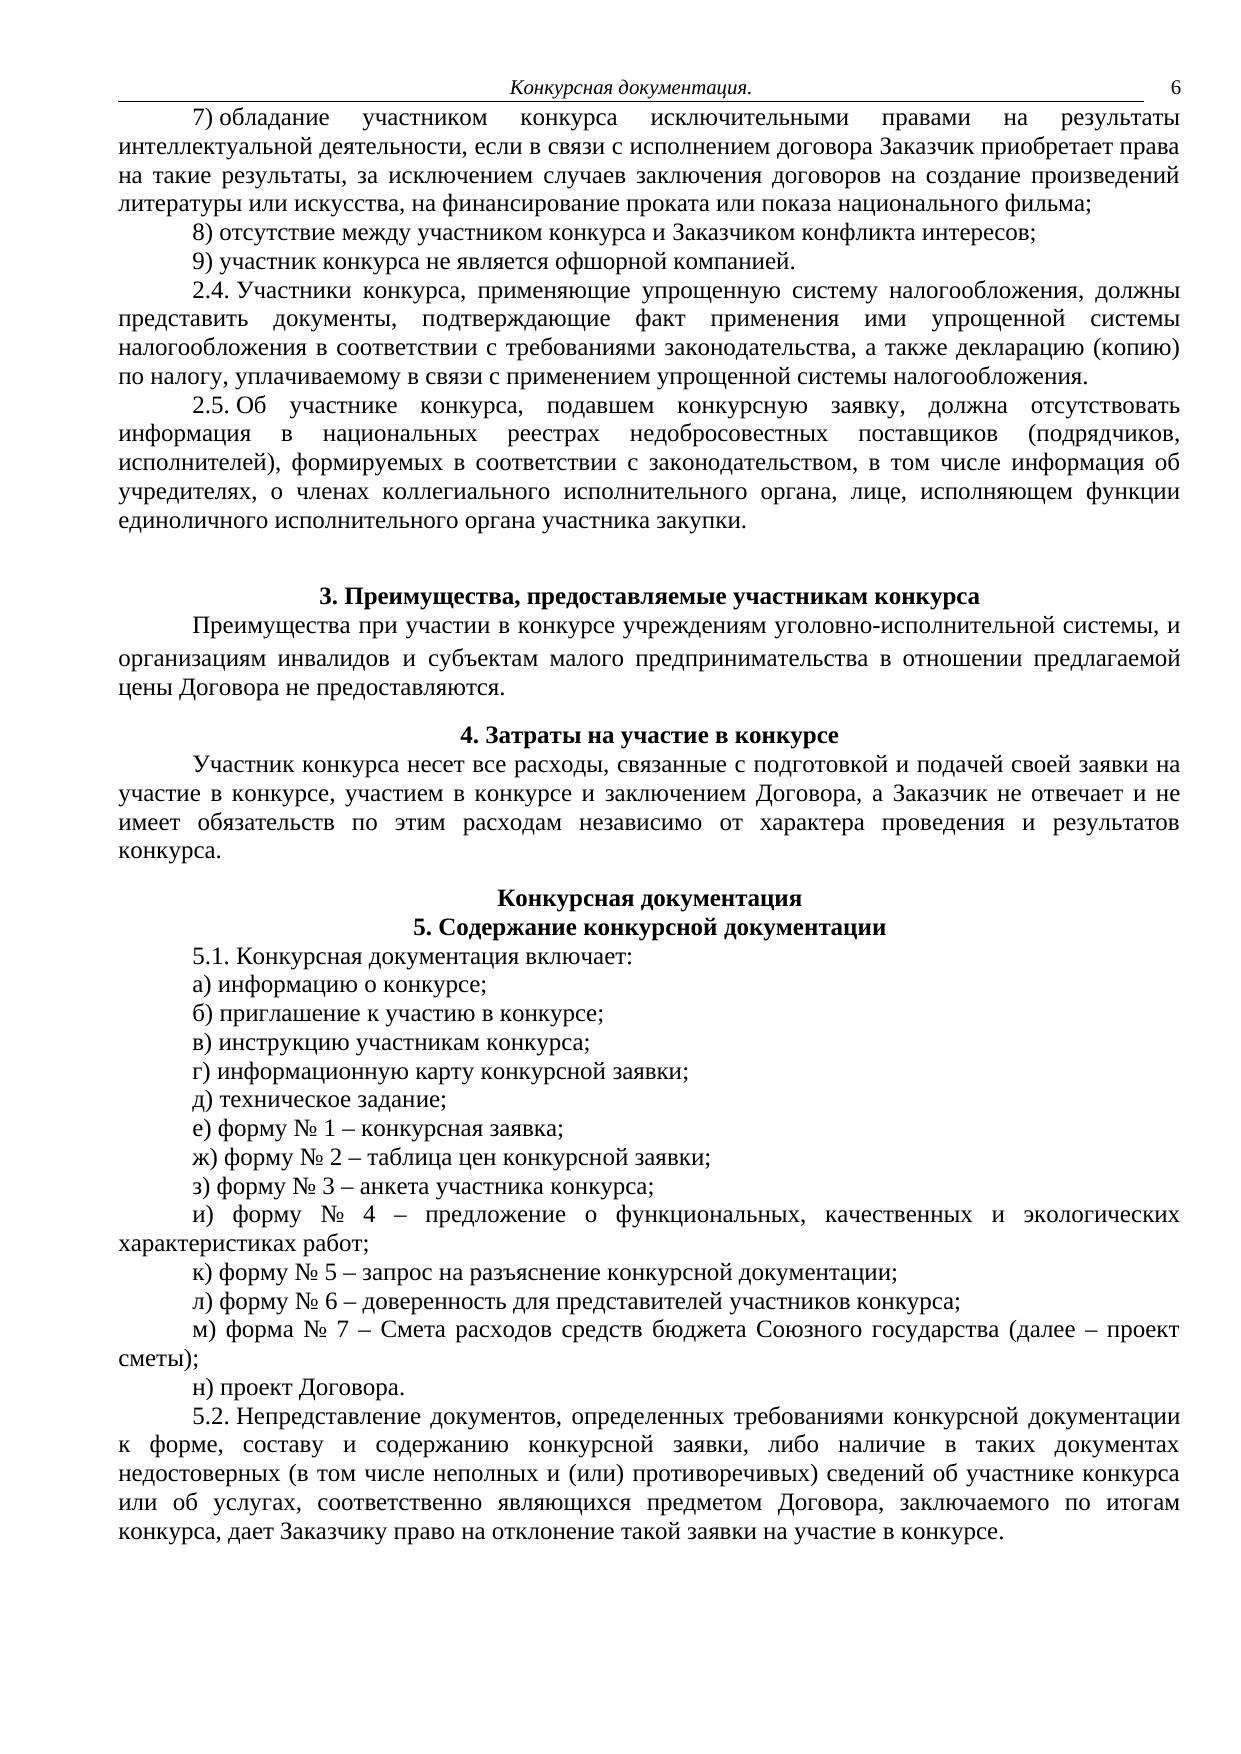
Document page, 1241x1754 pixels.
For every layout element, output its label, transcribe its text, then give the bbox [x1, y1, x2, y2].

text 8) отсутствие между участником конкурса и Заказчиком конфликта интересов; [118, 217, 1181, 246]
text л) форму № 6 – доверенность для представителей участников конкурса; [118, 1286, 1181, 1314]
text Преимущества при участии в конкурсе учреждениям уголовно-исполнительной системы, и организациям инвалидов и субъектам малого предпринимательства в отношении предлагаемой цены Договора не предоставляются. [118, 610, 1181, 701]
text и) форму № 4 – предложение о функциональных, качественных и экологических характеристиках работ; [118, 1199, 1181, 1257]
text б) приглашение к участию в конкурсе; [118, 998, 1181, 1027]
text д) техническое задание; [118, 1084, 1181, 1113]
text Конкурсная документация [118, 883, 1181, 912]
text 4. Затраты на участие в конкурсе [118, 720, 1181, 749]
text 5.1. Конкурсная документация включает: [118, 941, 1181, 969]
text м) форма № 7 – Смета расходов средств бюджета Союзного государства (далее – проект сметы); [118, 1314, 1181, 1372]
text н) проект Договора. [118, 1372, 1181, 1401]
text 3. Преимущества, предоставляемые участникам конкурса [118, 581, 1181, 610]
text в) инструкцию участникам конкурса; [118, 1027, 1181, 1056]
text Участник конкурса несет все расходы, связанные с подготовкой и подачей своей заявки на участие в конкурсе, участием в конкурсе и заключением Договора, а Заказчик не отвечает и не имеет обязательств по этим расходам независимо от характера проведения и результатов конкурса. [118, 749, 1181, 864]
text 2.5. Об участнике конкурса, подавшем конкурсную заявку, должна отсутствовать информация в национальных реестрах недобросовестных поставщиков (подрядчиков, исполнителей), формируемых в соответствии с законодательством, в том числе информация об учредителях, о членах коллегиального исполнительного органа, лице, исполняющем функции единоличного исполнительного органа участника закупки. [118, 390, 1181, 533]
text 5. Содержание конкурсной документации [118, 912, 1181, 941]
text г) информационную карту конкурсной заявки; [118, 1056, 1181, 1084]
text 9) участник конкурса не является офшорной компанией. [118, 246, 1181, 275]
text е) форму № 1 – конкурсная заявка; [118, 1113, 1181, 1142]
text ж) форму № 2 – таблица цен конкурсной заявки; [118, 1142, 1181, 1171]
text а) информацию о конкурсе; [118, 969, 1181, 998]
text к) форму № 5 – запрос на разъяснение конкурсной документации; [118, 1257, 1181, 1286]
text 2.4. Участники конкурса, применяющие упрощенную систему налогообложения, должны представить документы, подтверждающие факт применения ими упрощенной системы налогообложения в соответствии с требованиями законодательства, а также декларацию (копию) по налогу, уплачиваемому в связи с применением упрощенной системы налогообложения. [118, 275, 1181, 390]
text з) форму № 3 – анкета участника конкурса; [118, 1171, 1181, 1199]
text 5.2. Непредставление документов, определенных требованиями конкурсной документации к форме, составу и содержанию конкурсной заявки, либо наличие в таких документах недостоверных (в том числе неполных и (или) противоречивых) сведений об участнике конкурса или об услугах, соответственно являющихся предметом Договора, заключаемого по итогам конкурса, дает Заказчику право на отклонение такой заявки на участие в конкурсе. [118, 1401, 1181, 1544]
text 7) обладание участником конкурса исключительными правами на результаты интеллектуальной деятельности, если в связи с исполнением договора Заказчик приобретает права на такие результаты, за исключением случаев заключения договоров на создание произведений литературы или искусства, на финансирование проката или показа национального фильма; [118, 102, 1181, 217]
